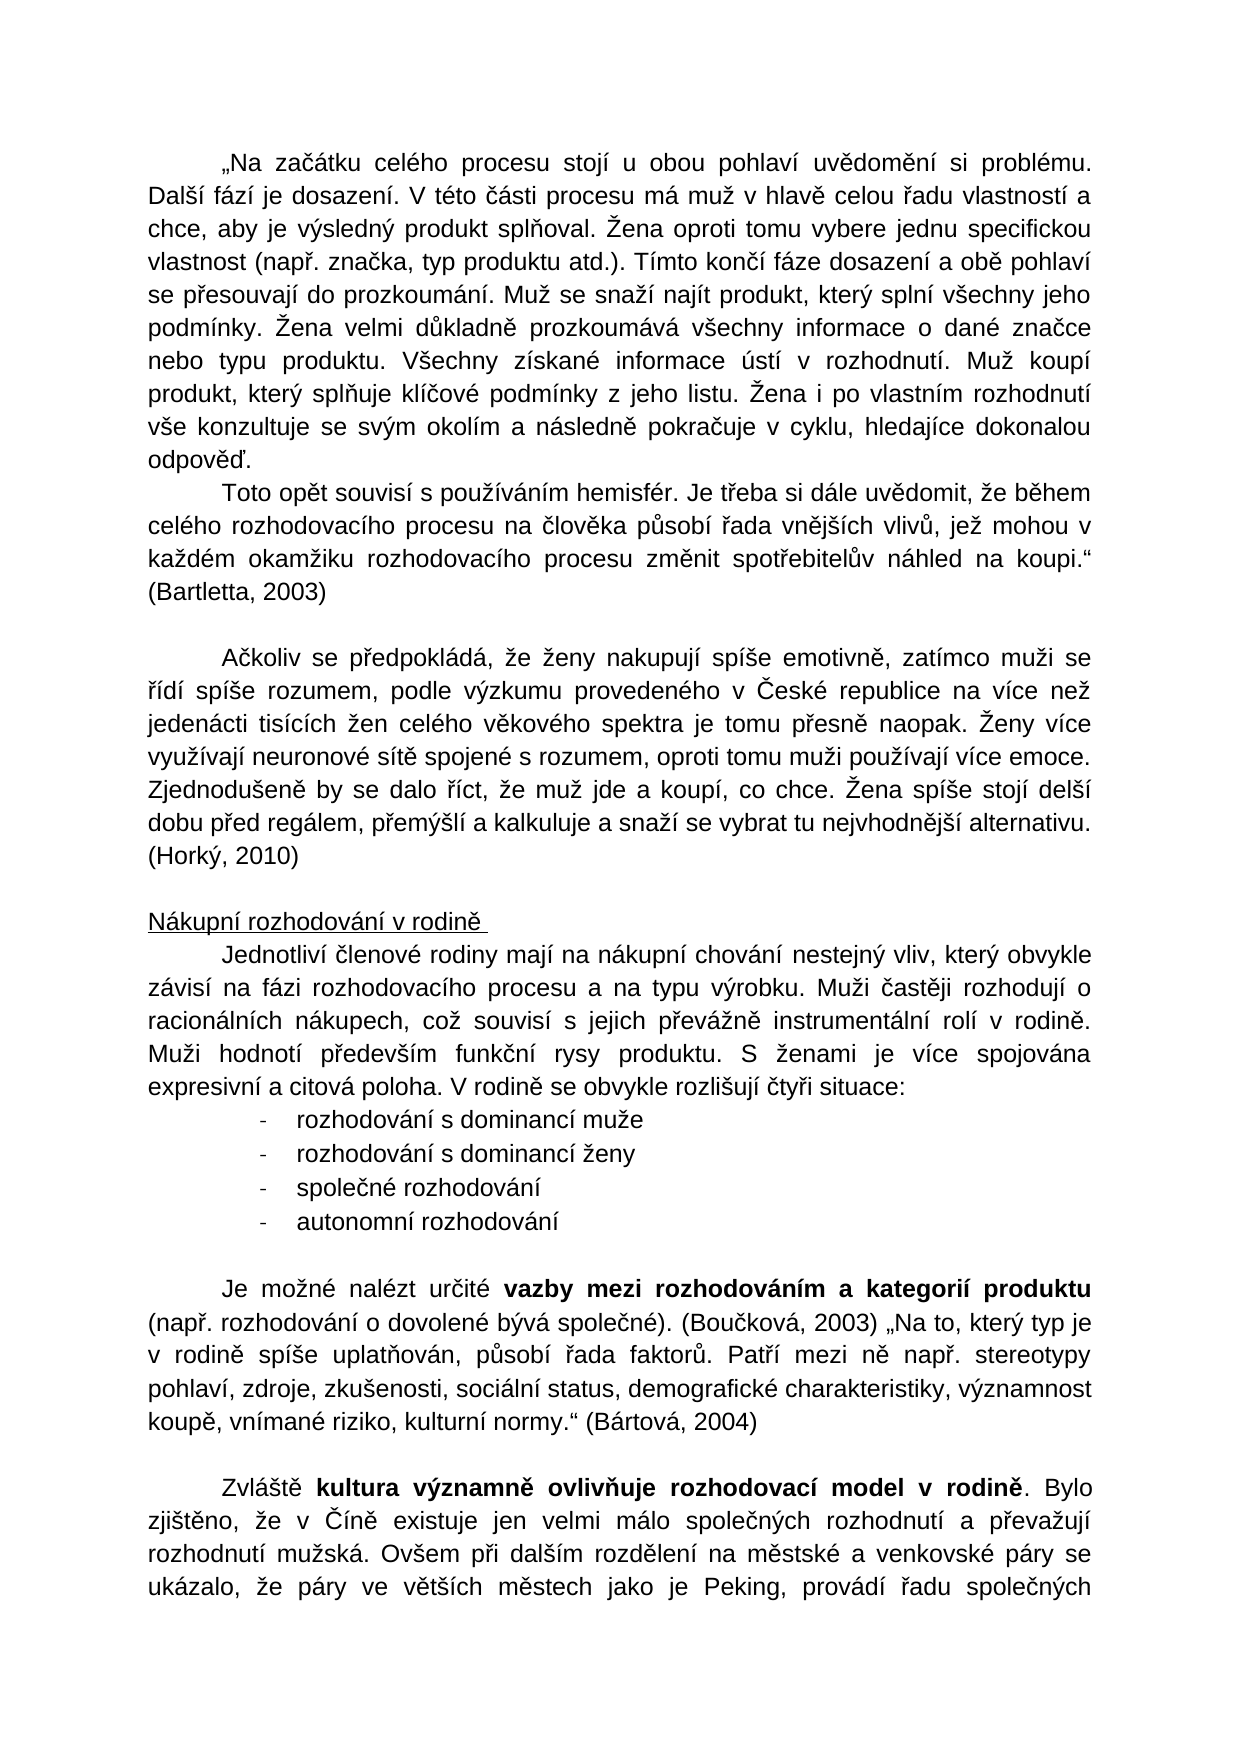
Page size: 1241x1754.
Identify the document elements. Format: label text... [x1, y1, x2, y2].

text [148, 1473, 1093, 1600]
list rozhodování s dominancí ženy [259, 1139, 1093, 1169]
text Nákupní rozhodování v rodině [148, 907, 1093, 936]
text Jednotliví členové rodiny mají na nákupní chování nestejný vliv, který obvykle závisí na fázi rozhodovacího procesu a na typu výrobku. Muži častěji rozhodují o racionálních nákupech, což souvisí s jejich převážně instrumentální rolí v rodině. Muži hodnotí především funkční rysy produktu. S ženami je více spojována expresivní a citová poloha. V rodině se obvykle rozlišují čtyři situace: [148, 940, 1093, 1101]
list autonomní rozhodování [259, 1207, 1093, 1237]
text Ačkoliv se předpokládá, že ženy nakupují spíše emotivně, zatímco muži se řídí spíše rozumem, podle výzkumu provedeného v České republice na více než jedenácti tisících žen celého věkového spektra je tomu přesně naopak. Ženy více využívají neuronové sítě spojené s rozumem, oproti tomu muži používají více emoce. Zjednodušeně by se dalo říct, že muž jde a koupí, co chce. Žena spíše stojí delší dobu před regálem, přemýšlí a kalkuluje a snaží se vybrat tu nejvhodnější alternativu. (Horký, 2010) [148, 643, 1093, 870]
text „Na začátku celého procesu stojí u obou pohlaví uvědomění si problému. Další fází je dosazení. V této části procesu má muž v hlavě celou řadu vlastností a chce, aby je výsledný produkt splňoval. Žena oproti tomu vybere jednu specifickou vlastnost (např. značka, typ produktu atd.). Tímto končí fáze dosazení a obě pohlaví se přesouvají do prozkoumání. Muž se snaží najít produkt, který splní všechny jeho podmínky. Žena velmi důkladně prozkoumává všechny informace o dané značce nebo typu produktu. Všechny získané informace ústí v rozhodnutí. Muž koupí produkt, který splňuje klíčové podmínky z jeho listu. Žena i po vlastním rozhodnutí vše konzultuje se svým okolím a následně pokračuje v cyklu, hledajíce dokonalou odpověď. [148, 148, 1093, 473]
list rozhodování s dominancí muže [259, 1105, 1093, 1135]
list společné rozhodování [259, 1173, 1093, 1203]
text Toto opět souvisí s používáním hemisfér. Je třeba si dále uvědomit, že během celého rozhodovacího procesu na člověka působí řada vnějších vlivů, jež mohou v každém okamžiku rozhodovacího procesu změnit spotřebitelův náhled na koupi.“ (Bartletta, 2003) [148, 478, 1093, 606]
text Je možné nalézt určité vazby mezi rozhodováním a kategorií produktu (např. rozhodování o dovolené bývá společné). (Boučková, 2003) „Na to, který typ je v rodině spíše uplatňován, působí řada faktorů. Patří mezi ně např. stereotypy pohlaví, zdroje, zkušenosti, sociální status, demografické charakteristiky, významnost koupě, vnímané riziko, kulturní normy.“ (Bártová, 2004) [148, 1274, 1093, 1435]
